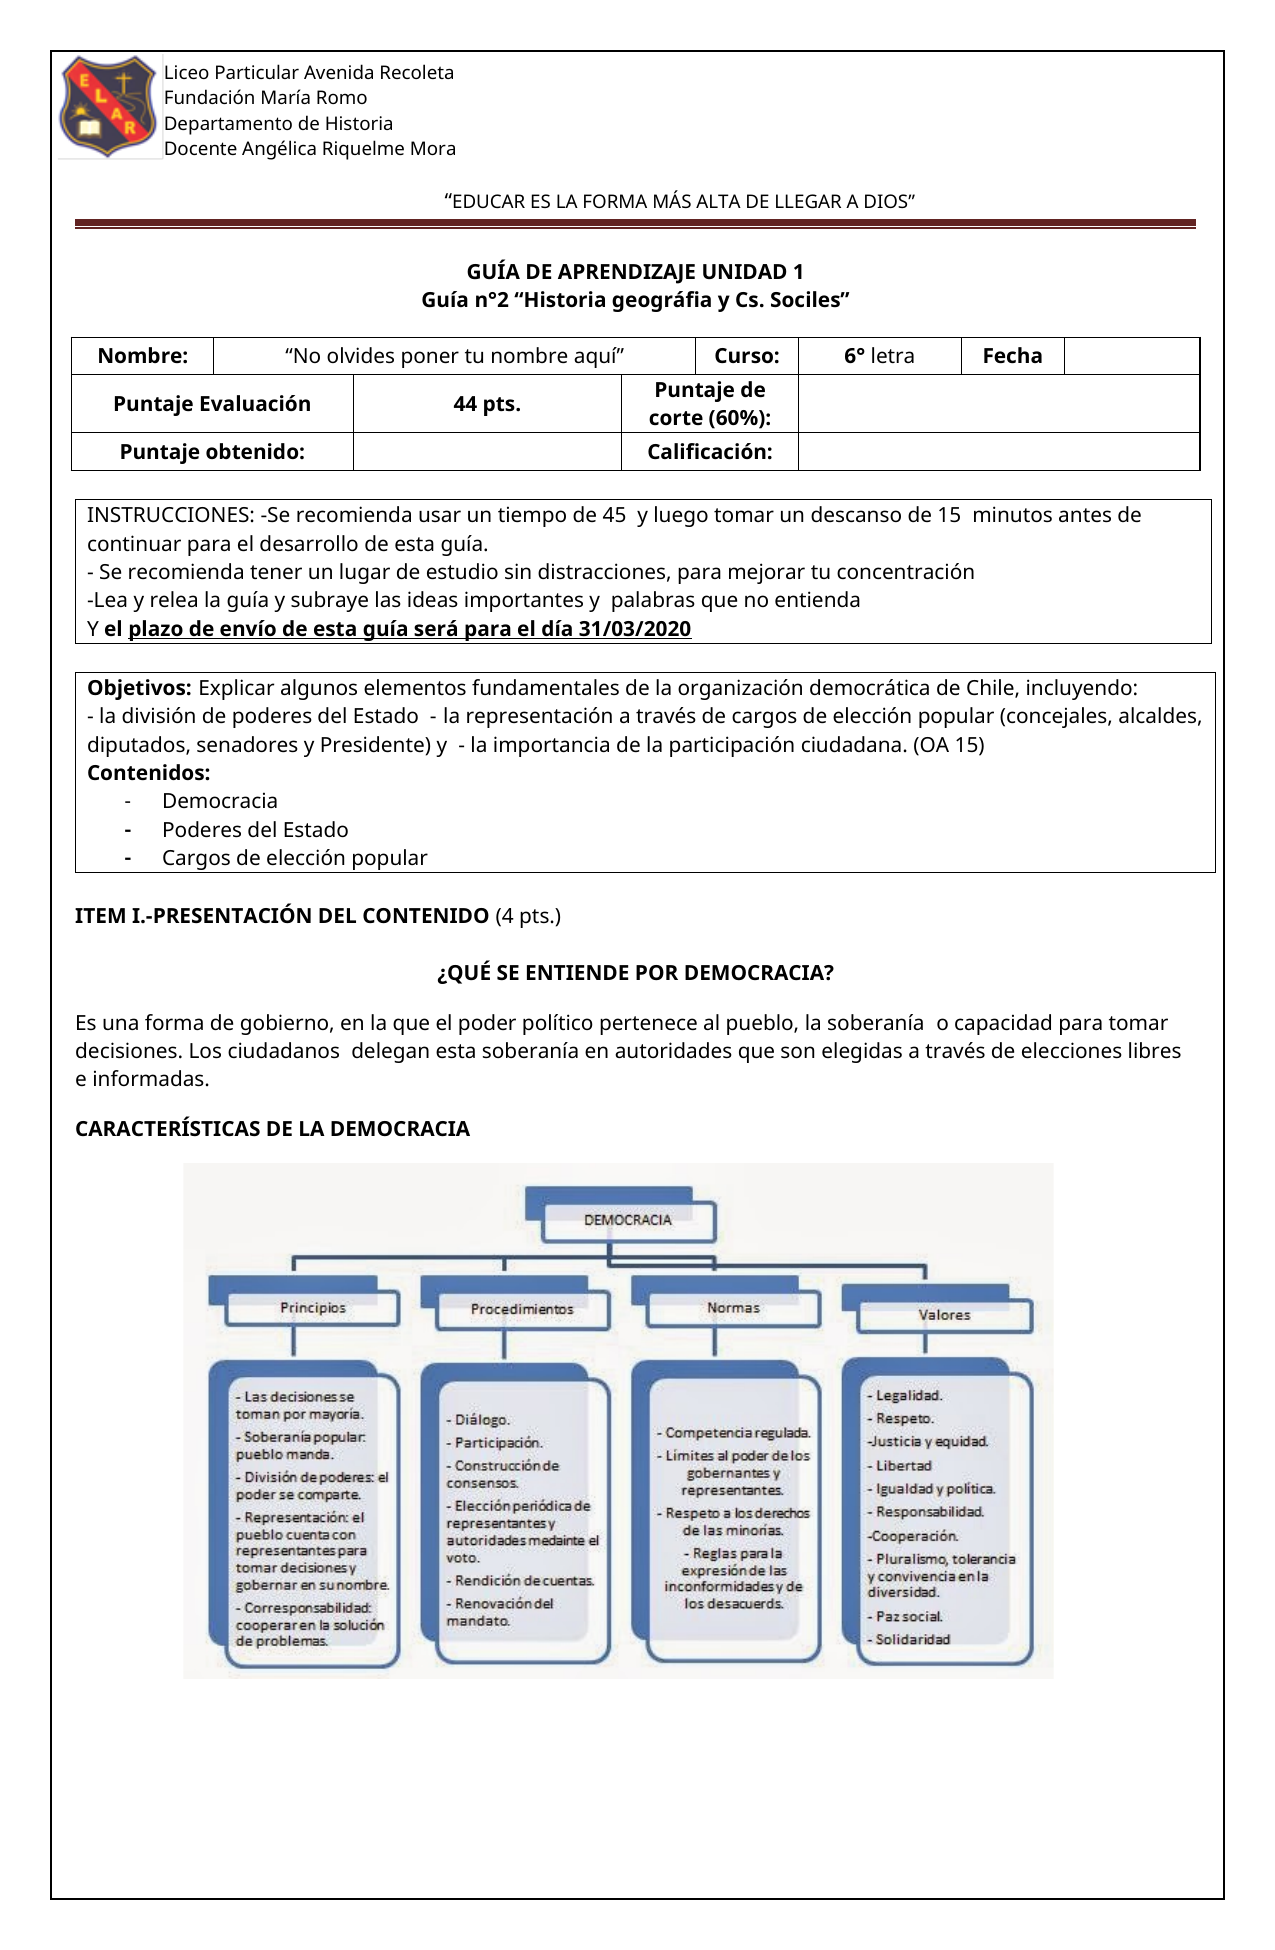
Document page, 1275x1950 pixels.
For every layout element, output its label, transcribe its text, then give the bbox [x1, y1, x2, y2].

table_header Fecha [962, 338, 1064, 374]
table_cell Calificación: [622, 433, 798, 470]
list ITEM I.-PRESENTACIÓN DEL CONTENIDO (4 pts.) [75, 901, 1196, 930]
text ¿QUÉ SE ENTIENDE POR DEMOCRACIA? [75, 958, 1196, 987]
table_header [1065, 338, 1199, 374]
text Guía n°2 “Historia geográfia y Cs. Sociles” [75, 285, 1196, 314]
table_cell Puntaje Evaluación [72, 375, 353, 432]
table_header Objetivos: Explicar algunos elementos fundamentales de la organización democrática de Chile, incluyendo: - la división de poderes del Estado - la representación a través de cargos de elección popular (concejales, alcaldes, diputados, senadores y Presidente) y - la importancia de la participación ciudadana. (OA 15) Contenidos: Democracia Poderes del Estado Cargos de elección popular [76, 673, 1215, 872]
table_cell [354, 433, 621, 470]
table_cell Puntaje obtenido: [72, 433, 353, 470]
text GUÍA DE APRENDIZAJE UNIDAD 1 [75, 257, 1196, 285]
table_header Curso: [696, 338, 798, 374]
text CARACTERÍSTICAS DE LA DEMOCRACIA [75, 1114, 1196, 1142]
table_cell Puntaje de corte (60%): [622, 375, 798, 432]
table_header 6° letra [799, 338, 961, 374]
table_cell 44 pts. [354, 375, 621, 432]
table_cell [799, 433, 1199, 470]
picture [183, 1163, 1054, 1679]
table_cell [799, 375, 1199, 432]
text Es una forma de gobierno, en la que el poder político pertenece al pueblo, la soberanía o capacidad para tomar decisiones. Los ciudadanos delegan esta soberanía en autoridades que son elegidas a través de elecciones libres e informadas. [75, 1008, 1196, 1093]
picture [57, 54, 164, 161]
table_header INSTRUCCIONES: -Se recomienda usar un tiempo de 45 y luego tomar un descanso de 15 minutos antes de continuar para el desarrollo de esta guía. - Se recomienda tener un lugar de estudio sin distracciones, para mejorar tu concentración -Lea y relea la guía y subraye las ideas importantes y palabras que no entienda Y el plazo de envío de esta guía será para el día 31/03/2020 [76, 500, 1211, 642]
table_header Nombre: [72, 338, 213, 374]
table_header “No olvides poner tu nombre aquí” [214, 338, 695, 374]
